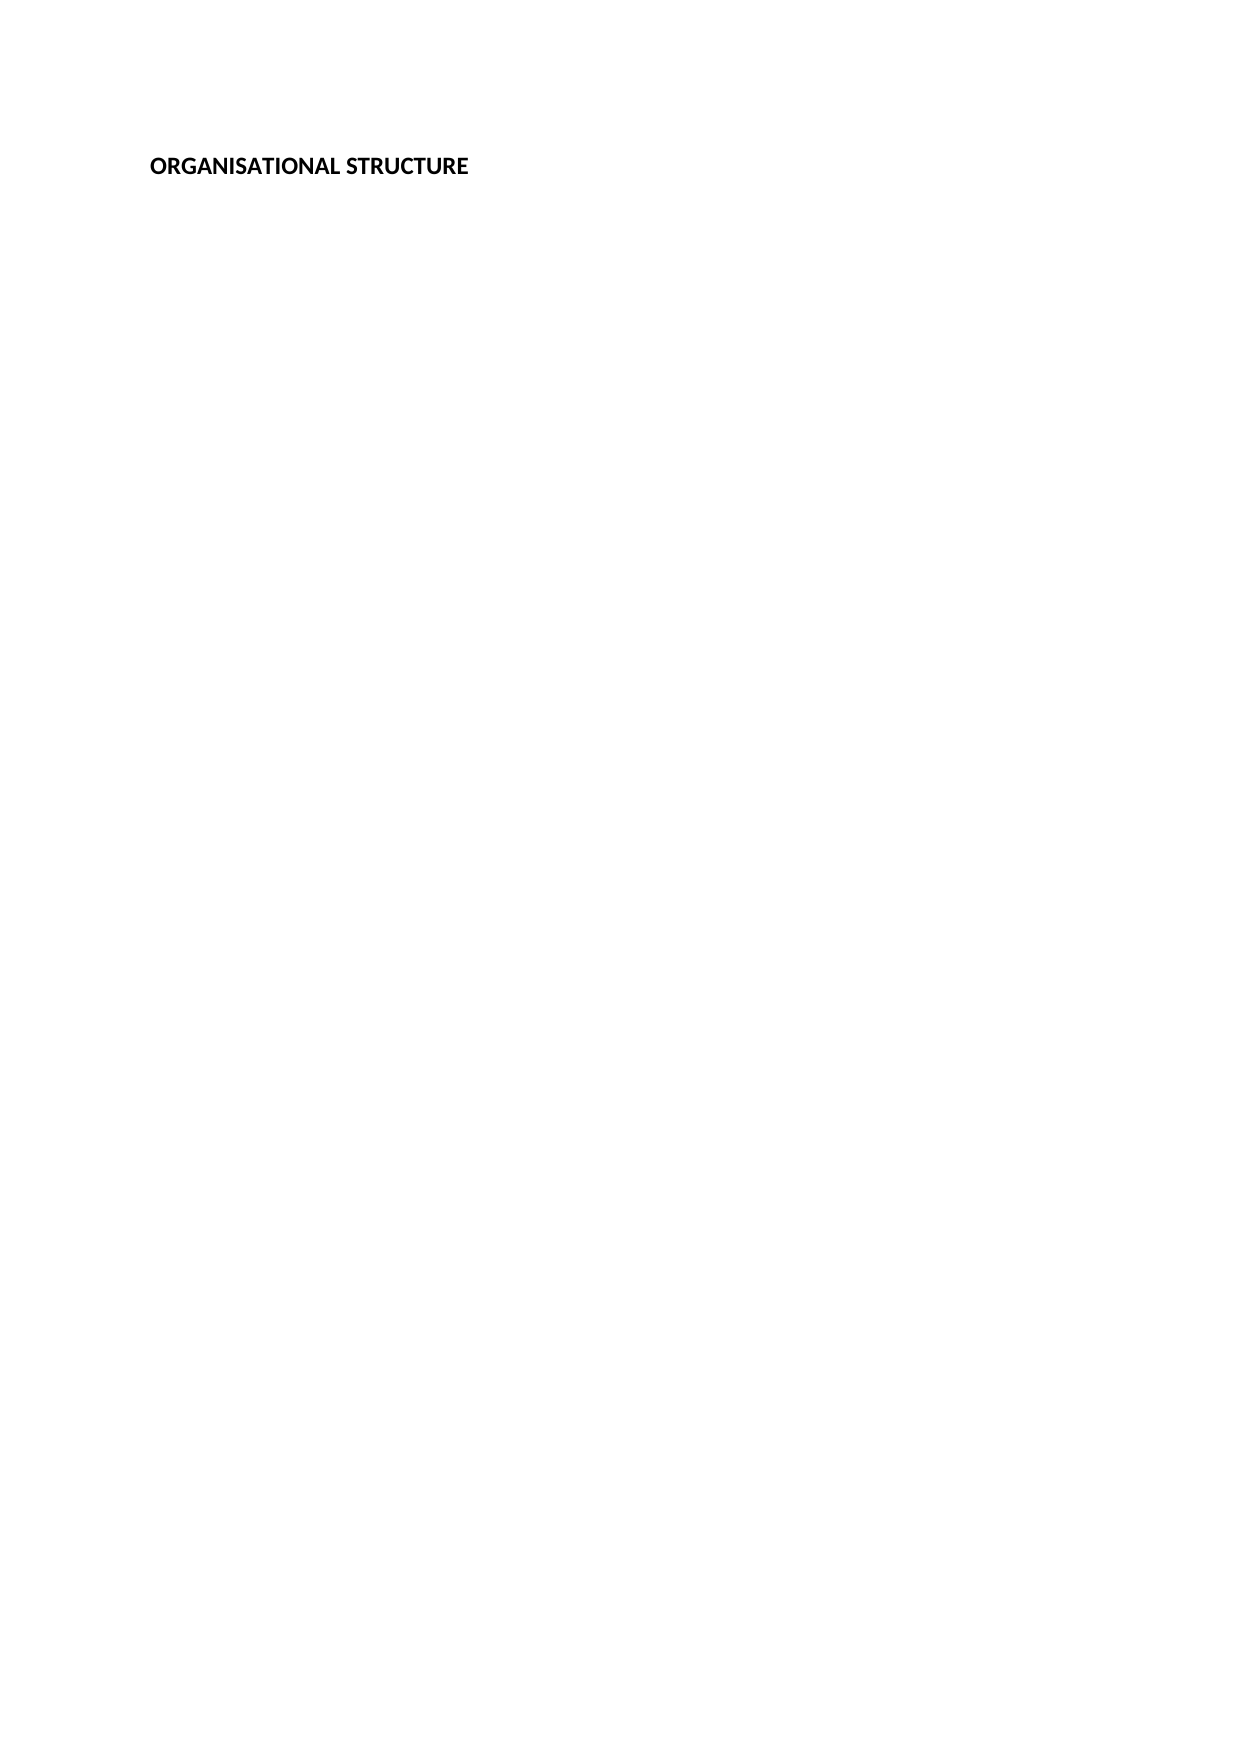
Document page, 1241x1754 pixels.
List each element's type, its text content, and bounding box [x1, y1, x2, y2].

text ORGANISATIONAL STRUCTURE [150, 150, 1090, 181]
